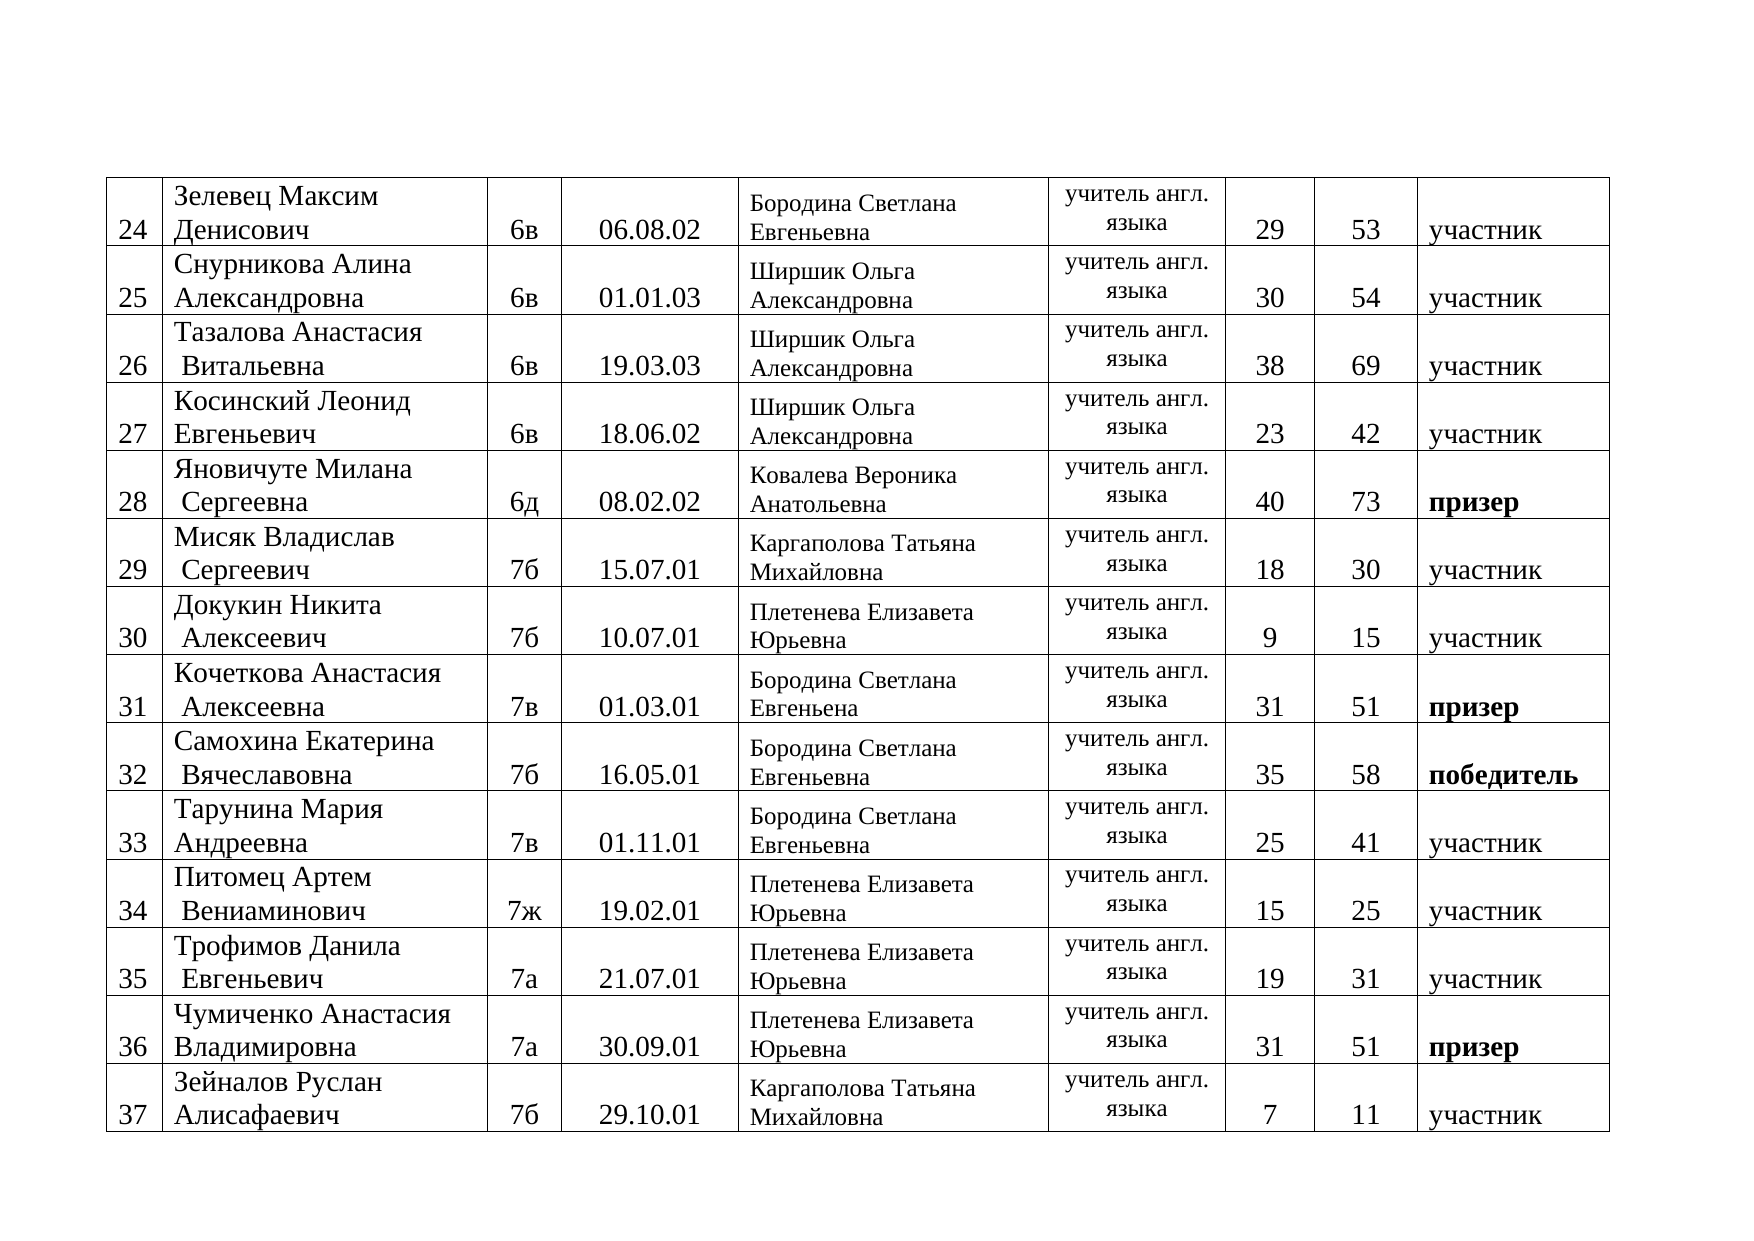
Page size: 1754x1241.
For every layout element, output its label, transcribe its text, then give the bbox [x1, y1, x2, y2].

table_cell победитель [1418, 723, 1609, 790]
table_cell 23 [1226, 383, 1314, 450]
table_cell Бородина Светлана Евгеньена [739, 655, 1048, 722]
table_cell 37 [107, 1064, 162, 1131]
table_cell учитель англ. языка [1049, 587, 1225, 654]
table_cell участник [1418, 587, 1609, 654]
table_cell 01.11.01 [562, 791, 738, 858]
table_cell участник [1418, 315, 1609, 382]
table_cell 7 [1226, 1064, 1314, 1131]
table_cell 19.02.01 [562, 860, 738, 927]
table_cell 08.02.02 [562, 451, 738, 518]
table_cell Трофимов Данила Евгеньевич [163, 928, 487, 995]
table_cell Каргаполова Татьяна Михайловна [739, 1064, 1048, 1131]
table_cell 10.07.01 [562, 587, 738, 654]
table_cell 31 [1226, 655, 1314, 722]
table_cell 18.06.02 [562, 383, 738, 450]
table_cell 25 [1226, 791, 1314, 858]
table_cell 11 [1315, 1064, 1417, 1131]
table_cell Зелевец Максим Денисович [163, 178, 487, 245]
table_cell 31 [1226, 996, 1314, 1063]
table_cell 26 [107, 315, 162, 382]
table_cell 31 [1315, 928, 1417, 995]
table_cell учитель англ. языка [1049, 928, 1225, 995]
table_cell Кочеткова Анастасия Алексеевна [163, 655, 487, 722]
table_cell 15 [1315, 587, 1417, 654]
table_cell 42 [1315, 383, 1417, 450]
table_cell 6в [488, 383, 561, 450]
table_cell участник [1418, 1064, 1609, 1131]
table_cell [739, 178, 1048, 245]
table_cell Косинский Леонид Евгеньевич [163, 383, 487, 450]
table_cell участник [1418, 178, 1609, 245]
table_cell учитель англ. языка [1049, 315, 1225, 382]
table_cell Мисяк Владислав Сергеевич [163, 519, 487, 586]
table_cell 7б [488, 587, 561, 654]
table_cell 7в [488, 791, 561, 858]
table_cell 6в [488, 315, 561, 382]
table_cell 06.08.02 [562, 178, 738, 245]
table_cell 30 [1315, 519, 1417, 586]
table_cell 29 [1226, 178, 1314, 245]
table_cell 58 [1315, 723, 1417, 790]
table_cell 35 [107, 928, 162, 995]
table_cell участник [1418, 791, 1609, 858]
table_cell 01.01.03 [562, 246, 738, 313]
table_cell 19 [1226, 928, 1314, 995]
table_cell Бородина Светлана Евгеньевна [739, 723, 1048, 790]
table_cell учитель англ. языка [1049, 383, 1225, 450]
table_cell 31 [107, 655, 162, 722]
table_cell 25 [107, 246, 162, 313]
table_cell учитель англ. языка [1049, 178, 1225, 245]
table_cell 51 [1315, 655, 1417, 722]
table_cell 73 [1315, 451, 1417, 518]
table_cell учитель англ. языка [1049, 246, 1225, 313]
table_cell 7ж [488, 860, 561, 927]
table_cell 28 [107, 451, 162, 518]
table_cell Тарунина Мария Андреевна [163, 791, 487, 858]
table_cell учитель англ. языка [1049, 1064, 1225, 1131]
table_cell учитель англ. языка [1049, 860, 1225, 927]
table_cell Зейналов Руслан Алисафаевич [163, 1064, 487, 1131]
table_cell 27 [107, 383, 162, 450]
table_cell 6в [488, 246, 561, 313]
table_cell Ширшик Ольга Александровна [739, 246, 1048, 313]
table_cell 69 [1315, 315, 1417, 382]
table_cell 21.07.01 [562, 928, 738, 995]
table_cell учитель англ. языка [1049, 655, 1225, 722]
table_cell 7а [488, 996, 561, 1063]
table_cell 19.03.03 [562, 315, 738, 382]
table_cell учитель англ. языка [1049, 723, 1225, 790]
table_cell призер [1418, 451, 1609, 518]
table_cell призер [1418, 996, 1609, 1063]
table_cell Чумиченко Анастасия Владимировна [163, 996, 487, 1063]
table_cell участник [1418, 928, 1609, 995]
table_cell 24 [107, 178, 162, 245]
table_cell Каргаполова Татьяна Михайловна [739, 519, 1048, 586]
table_cell 15 [1226, 860, 1314, 927]
table_cell Тазалова Анастасия Витальевна [163, 315, 487, 382]
table_cell Плетенева Елизавета Юрьевна [739, 996, 1048, 1063]
table_cell 7б [488, 519, 561, 586]
table_cell 01.03.01 [562, 655, 738, 722]
table_cell Питомец Артем Вениаминович [163, 860, 487, 927]
table_cell 32 [107, 723, 162, 790]
table_cell учитель англ. языка [1049, 996, 1225, 1063]
table_cell Плетенева Елизавета Юрьевна [739, 928, 1048, 995]
table_cell 7б [488, 1064, 561, 1131]
table_cell 15.07.01 [562, 519, 738, 586]
table_cell Яновичуте Милана Сергеевна [163, 451, 487, 518]
table_cell 25 [1315, 860, 1417, 927]
table_cell 7б [488, 723, 561, 790]
table_cell учитель англ. языка [1049, 519, 1225, 586]
table_cell учитель англ. языка [1049, 791, 1225, 858]
table_cell 34 [107, 860, 162, 927]
table_cell 40 [1226, 451, 1314, 518]
table_cell Ковалева Вероника Анатольевна [739, 451, 1048, 518]
table_cell Снурникова Алина Александровна [163, 246, 487, 313]
table_cell 18 [1226, 519, 1314, 586]
table_cell Ширшик Ольга Александровна [739, 383, 1048, 450]
table_cell 7а [488, 928, 561, 995]
table_cell Плетенева Елизавета Юрьевна [739, 860, 1048, 927]
table_cell 9 [1226, 587, 1314, 654]
table_cell Ширшик Ольга Александровна [739, 315, 1048, 382]
table_cell Докукин Никита Алексеевич [163, 587, 487, 654]
table_cell участник [1418, 519, 1609, 586]
table_cell 36 [107, 996, 162, 1063]
table_cell 35 [1226, 723, 1314, 790]
table_cell участник [1418, 383, 1609, 450]
table_cell Бородина Светлана Евгеньевна [739, 791, 1048, 858]
table_cell призер [1418, 655, 1609, 722]
table_cell участник [1418, 246, 1609, 313]
table_cell 29 [107, 519, 162, 586]
table_cell 30 [107, 587, 162, 654]
table_cell 41 [1315, 791, 1417, 858]
table_cell 54 [1315, 246, 1417, 313]
table_cell 51 [1315, 996, 1417, 1063]
table_cell 30 [1226, 246, 1314, 313]
table_cell 30.09.01 [562, 996, 738, 1063]
table_cell 16.05.01 [562, 723, 738, 790]
table_cell 7в [488, 655, 561, 722]
table_cell Плетенева Елизавета Юрьевна [739, 587, 1048, 654]
table_cell 6в [488, 178, 561, 245]
table_cell участник [1418, 860, 1609, 927]
table_cell 53 [1315, 178, 1417, 245]
table_cell 29.10.01 [562, 1064, 738, 1131]
table_cell 38 [1226, 315, 1314, 382]
table_cell 33 [107, 791, 162, 858]
table_cell учитель англ. языка [1049, 451, 1225, 518]
table_cell Самохина Екатерина Вячеславовна [163, 723, 487, 790]
table_cell 6д [488, 451, 561, 518]
